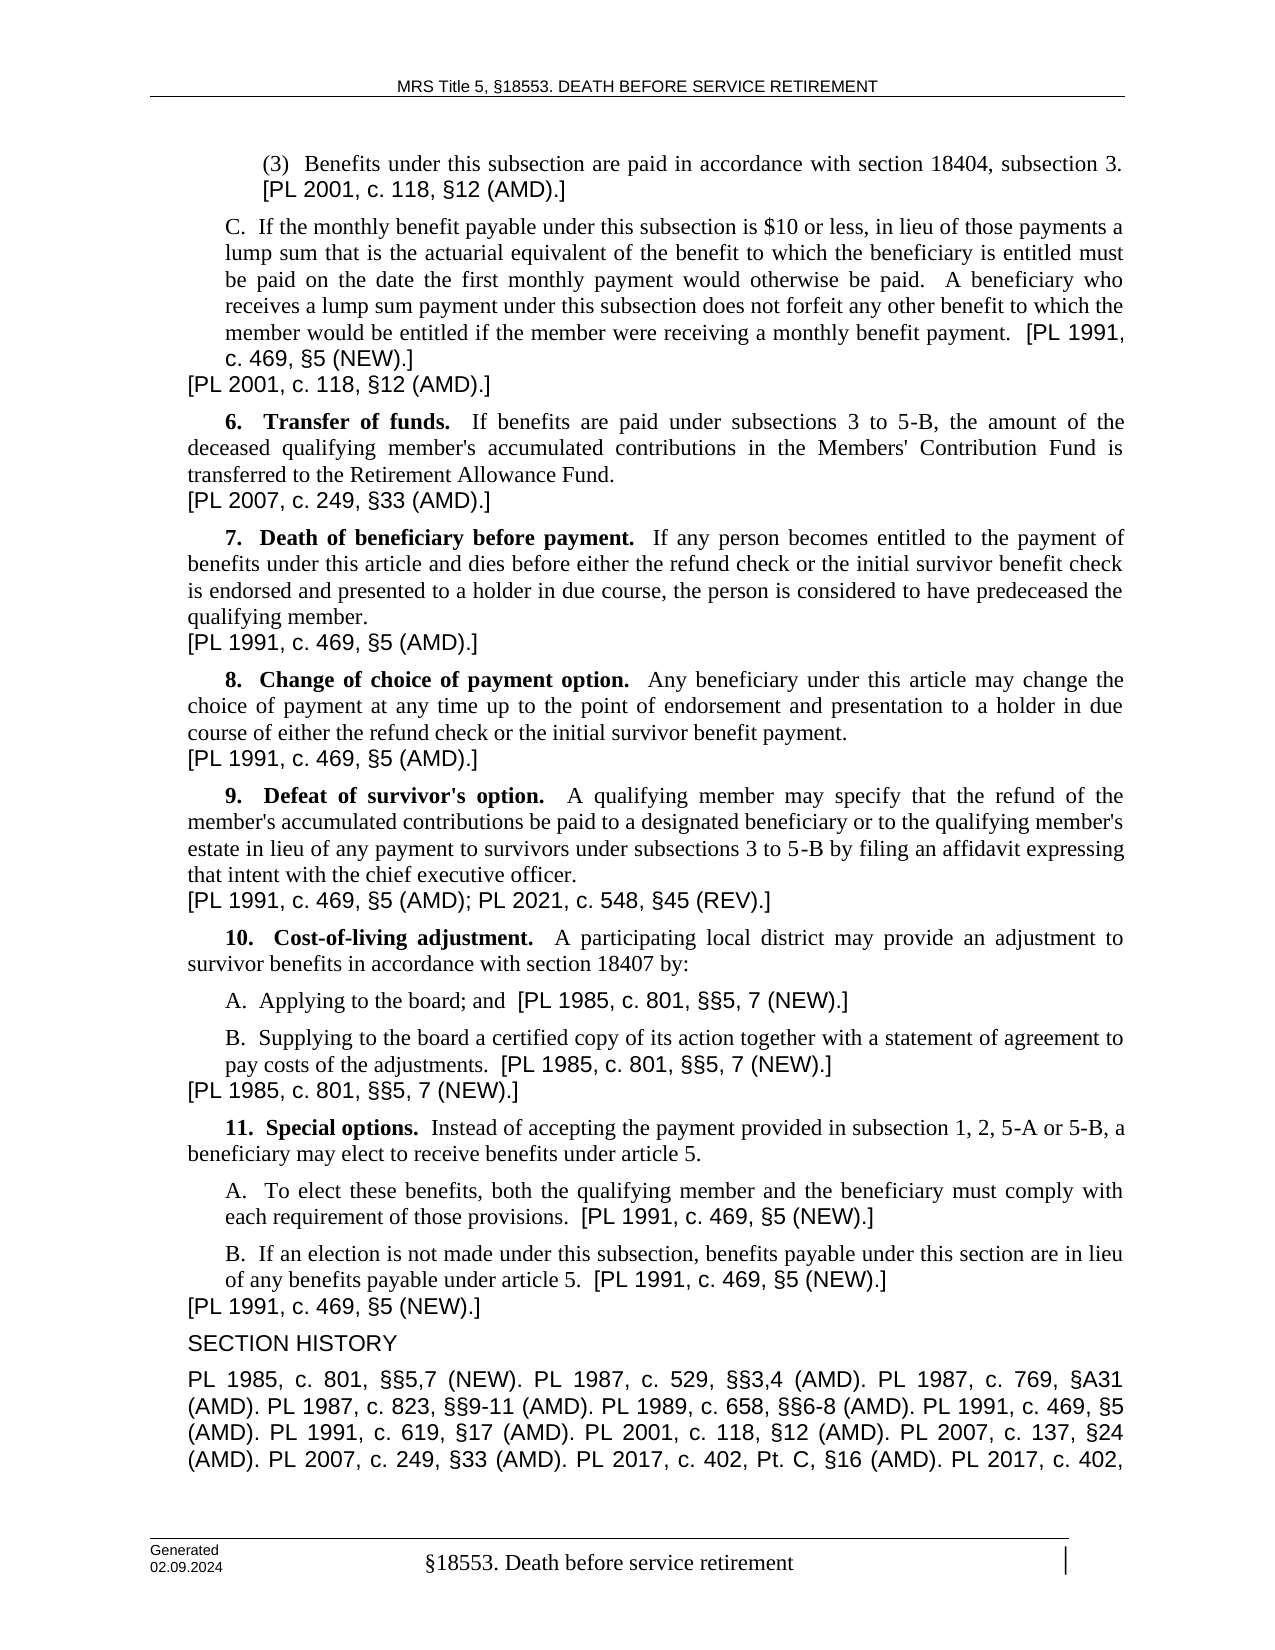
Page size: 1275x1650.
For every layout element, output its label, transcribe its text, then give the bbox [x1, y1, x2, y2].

text 8. Change of choice of payment option. Any beneficiary under this article may change the choice of payment at any time up to the point of endorsement and presentation to a holder in due course of either the refund check or the initial survivor benefit payment. [187, 666, 1125, 745]
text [187, 1366, 1125, 1472]
text [PL 2001, c. 118, §12 (AMD).] [187, 371, 1125, 398]
text 6. Transfer of funds. If benefits are paid under subsections 3 to 5‑B, the amount of the deceased qualifying member's accumulated contributions in the Members' Contribution Fund is transferred to the Retirement Allowance Fund. [187, 408, 1125, 487]
text A. To elect these benefits, both the qualifying member and the beneficiary must comply with each requirement of those provisions. [PL 1991, c. 469, §5 (NEW).] [225, 1177, 1125, 1230]
text SECTION HISTORY [187, 1330, 1125, 1356]
text [PL 1985, c. 801, §§5, 7 (NEW).] [187, 1077, 1125, 1103]
text 7. Death of beneficiary before payment. If any person becomes entitled to the payment of benefits under this article and dies before either the refund check or the initial survivor benefit check is endorsed and presented to a holder in due course, the person is considered to have predeceased the qualifying member. [187, 524, 1125, 629]
text [PL 2007, c. 249, §33 (AMD).] [187, 487, 1125, 513]
text [PL 1991, c. 469, §5 (AMD).] [187, 745, 1125, 772]
text [PL 1991, c. 469, §5 (NEW).] [187, 1293, 1125, 1319]
text B. If an election is not made under this subsection, benefits payable under this section are in lieu of any benefits payable under article 5. [PL 1991, c. 469, §5 (NEW).] [225, 1240, 1125, 1293]
text [PL 1991, c. 469, §5 (AMD); PL 2021, c. 548, §45 (REV).] [187, 887, 1125, 914]
text 9. Defeat of survivor's option. A qualifying member may specify that the refund of the member's accumulated contributions be paid to a designated beneficiary or to the qualifying member's estate in lieu of any payment to survivors under subsections 3 to 5‑B by filing an affidavit expressing that intent with the chief executive officer. [187, 782, 1125, 887]
text [PL 1991, c. 469, §5 (AMD).] [187, 629, 1125, 656]
text 10. Cost-of-living adjustment. A participating local district may provide an adjustment to survivor benefits in accordance with section 18407 by: [187, 924, 1125, 977]
text B. Supplying to the board a certified copy of its action together with a statement of agreement to pay costs of the adjustments. [PL 1985, c. 801, §§5, 7 (NEW).] [225, 1024, 1125, 1077]
text 11. Special options. Instead of accepting the payment provided in subsection 1, 2, 5‑A or 5‑B, a beneficiary may elect to receive benefits under article 5. [187, 1114, 1125, 1166]
text C. If the monthly benefit payable under this subsection is $10 or less, in lieu of those payments a lump sum that is the actuarial equivalent of the benefit to which the beneficiary is entitled must be paid on the date the first monthly payment would otherwise be paid. A beneficiary who receives a lump sum payment under this subsection does not forfeit any other benefit to which the member would be entitled if the member were receiving a monthly benefit payment. [PL 1991, c. 469, §5 (NEW).] [225, 213, 1125, 371]
text A. Applying to the board; and [PL 1985, c. 801, §§5, 7 (NEW).] [225, 987, 1125, 1014]
text (3) Benefits under this subsection are paid in accordance with section 18404, subsection 3. [PL 2001, c. 118, §12 (AMD).] [262, 150, 1125, 203]
